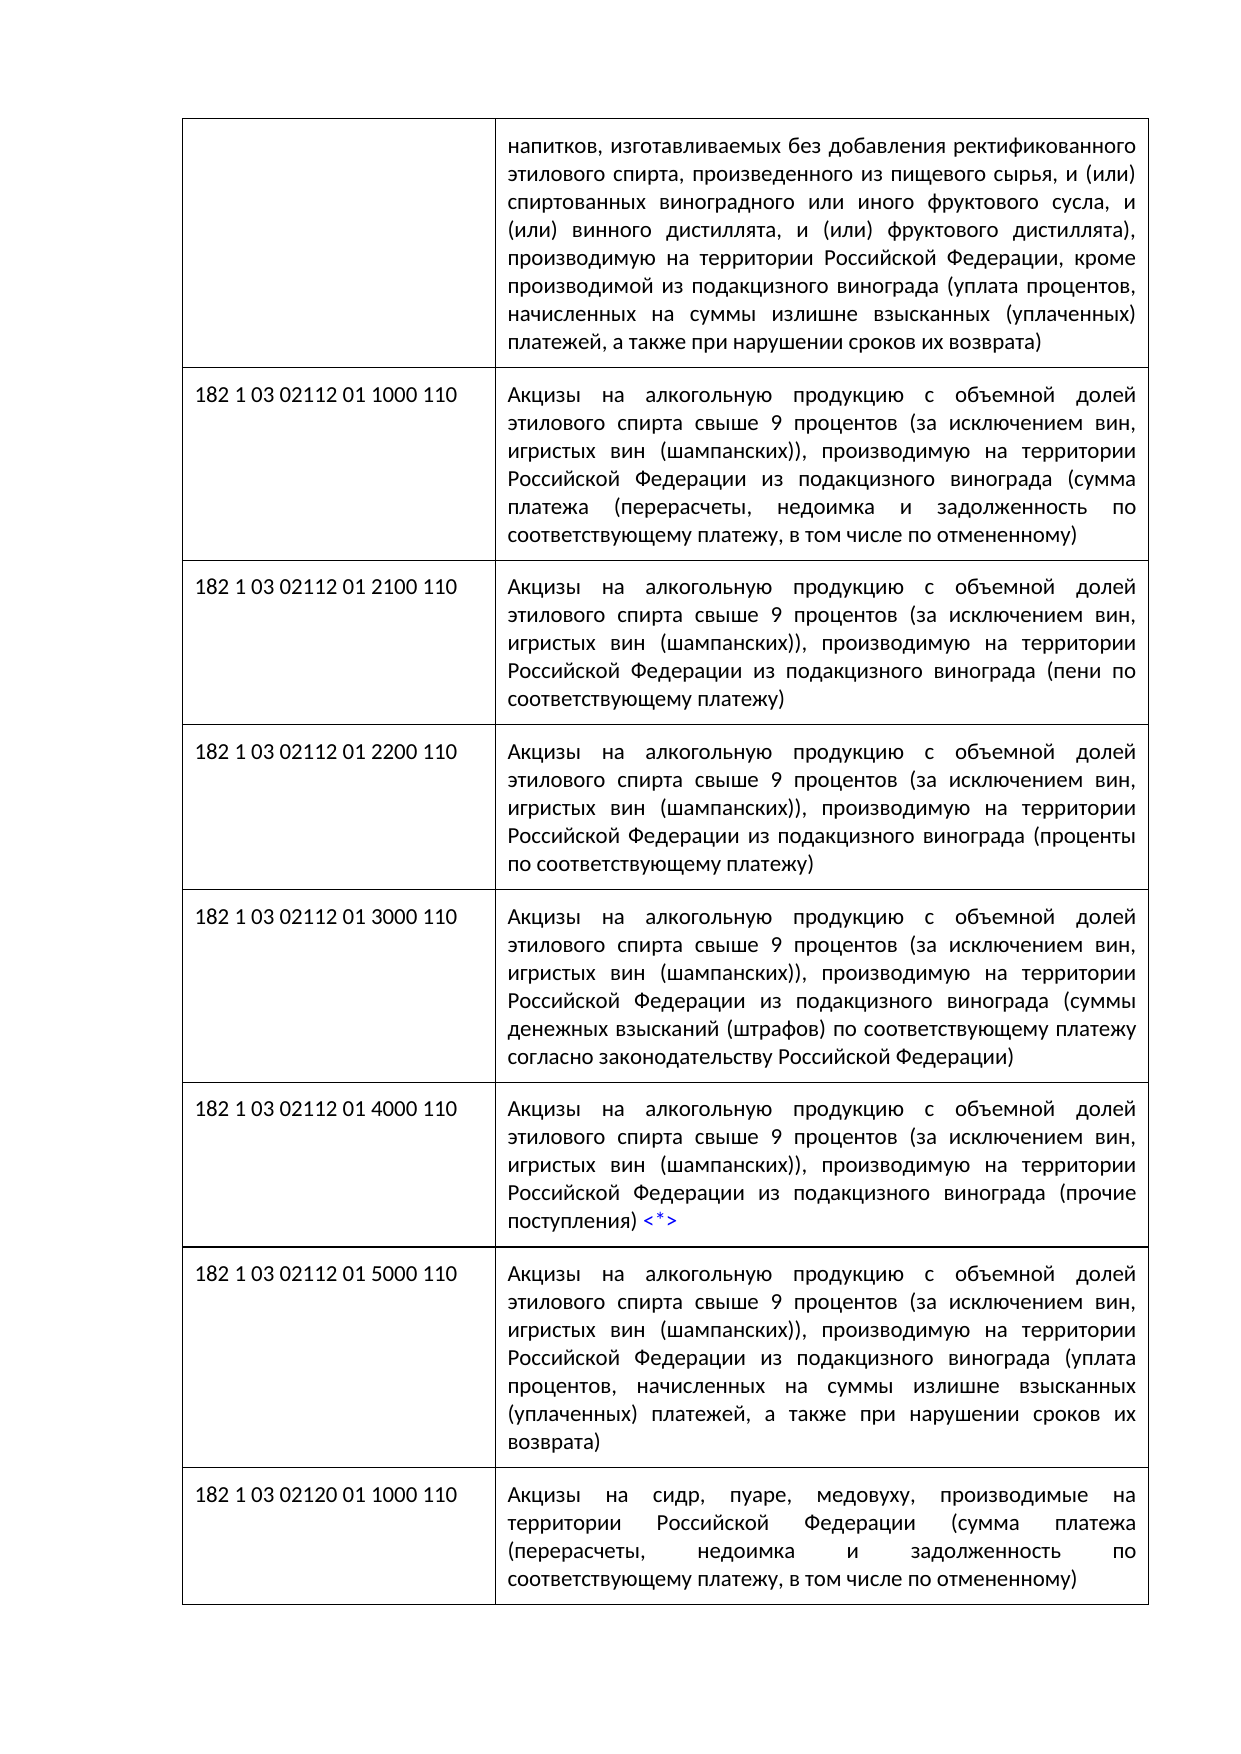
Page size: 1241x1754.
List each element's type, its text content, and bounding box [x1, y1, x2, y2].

table_cell 182 1 03 02120 01 1000 110 [183, 1468, 495, 1604]
table_cell Акцизы на алкогольную продукцию с объемной долей этилового спирта свыше 9 процентов (за исключением вин, игристых вин (шампанских)), производимую на территории Российской Федерации из подакцизного винограда (сумма платежа (перерасчеты, недоимка и задолженность по соответствующему платежу, в том числе по отмененному) [496, 368, 1148, 559]
table_cell Акцизы на алкогольную продукцию с объемной долей этилового спирта свыше 9 процентов (за исключением вин, игристых вин (шампанских)), производимую на территории Российской Федерации из подакцизного винограда (пени по соответствующему платежу) [496, 561, 1148, 724]
table_cell 182 1 03 02112 01 1000 110 [183, 368, 495, 559]
table_cell Акцизы на алкогольную продукцию с объемной долей этилового спирта свыше 9 процентов (за исключением вин, игристых вин (шампанских)), производимую на территории Российской Федерации из подакцизного винограда (проценты по соответствующему платежу) [496, 725, 1148, 889]
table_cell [496, 119, 1148, 367]
table_cell 182 1 03 02112 01 2200 110 [183, 725, 495, 889]
table_cell Акцизы на алкогольную продукцию с объемной долей этилового спирта свыше 9 процентов (за исключением вин, игристых вин (шампанских)), производимую на территории Российской Федерации из подакцизного винограда (уплата процентов, начисленных на суммы излишне взысканных (уплаченных) платежей, а также при нарушении сроков их возврата) [496, 1248, 1148, 1467]
table_cell Акцизы на алкогольную продукцию с объемной долей этилового спирта свыше 9 процентов (за исключением вин, игристых вин (шампанских)), производимую на территории Российской Федерации из подакцизного винограда (суммы денежных взысканий (штрафов) по соответствующему платежу согласно законодательству Российской Федерации) [496, 890, 1148, 1082]
table_cell 182 1 03 02112 01 3000 110 [183, 890, 495, 1082]
table_cell 182 1 03 02112 01 5000 110 [183, 1248, 495, 1467]
table_cell Акцизы на сидр, пуаре, медовуху, производимые на территории Российской Федерации (сумма платежа (перерасчеты, недоимка и задолженность по соответствующему платежу, в том числе по отмененному) [496, 1468, 1148, 1604]
table_cell 182 1 03 02112 01 2100 110 [183, 561, 495, 724]
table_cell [183, 119, 495, 367]
table_cell 182 1 03 02112 01 4000 110 [183, 1083, 495, 1246]
table_cell Акцизы на алкогольную продукцию с объемной долей этилового спирта свыше 9 процентов (за исключением вин, игристых вин (шампанских)), производимую на территории Российской Федерации из подакцизного винограда (прочие поступления) <*> [496, 1083, 1148, 1246]
